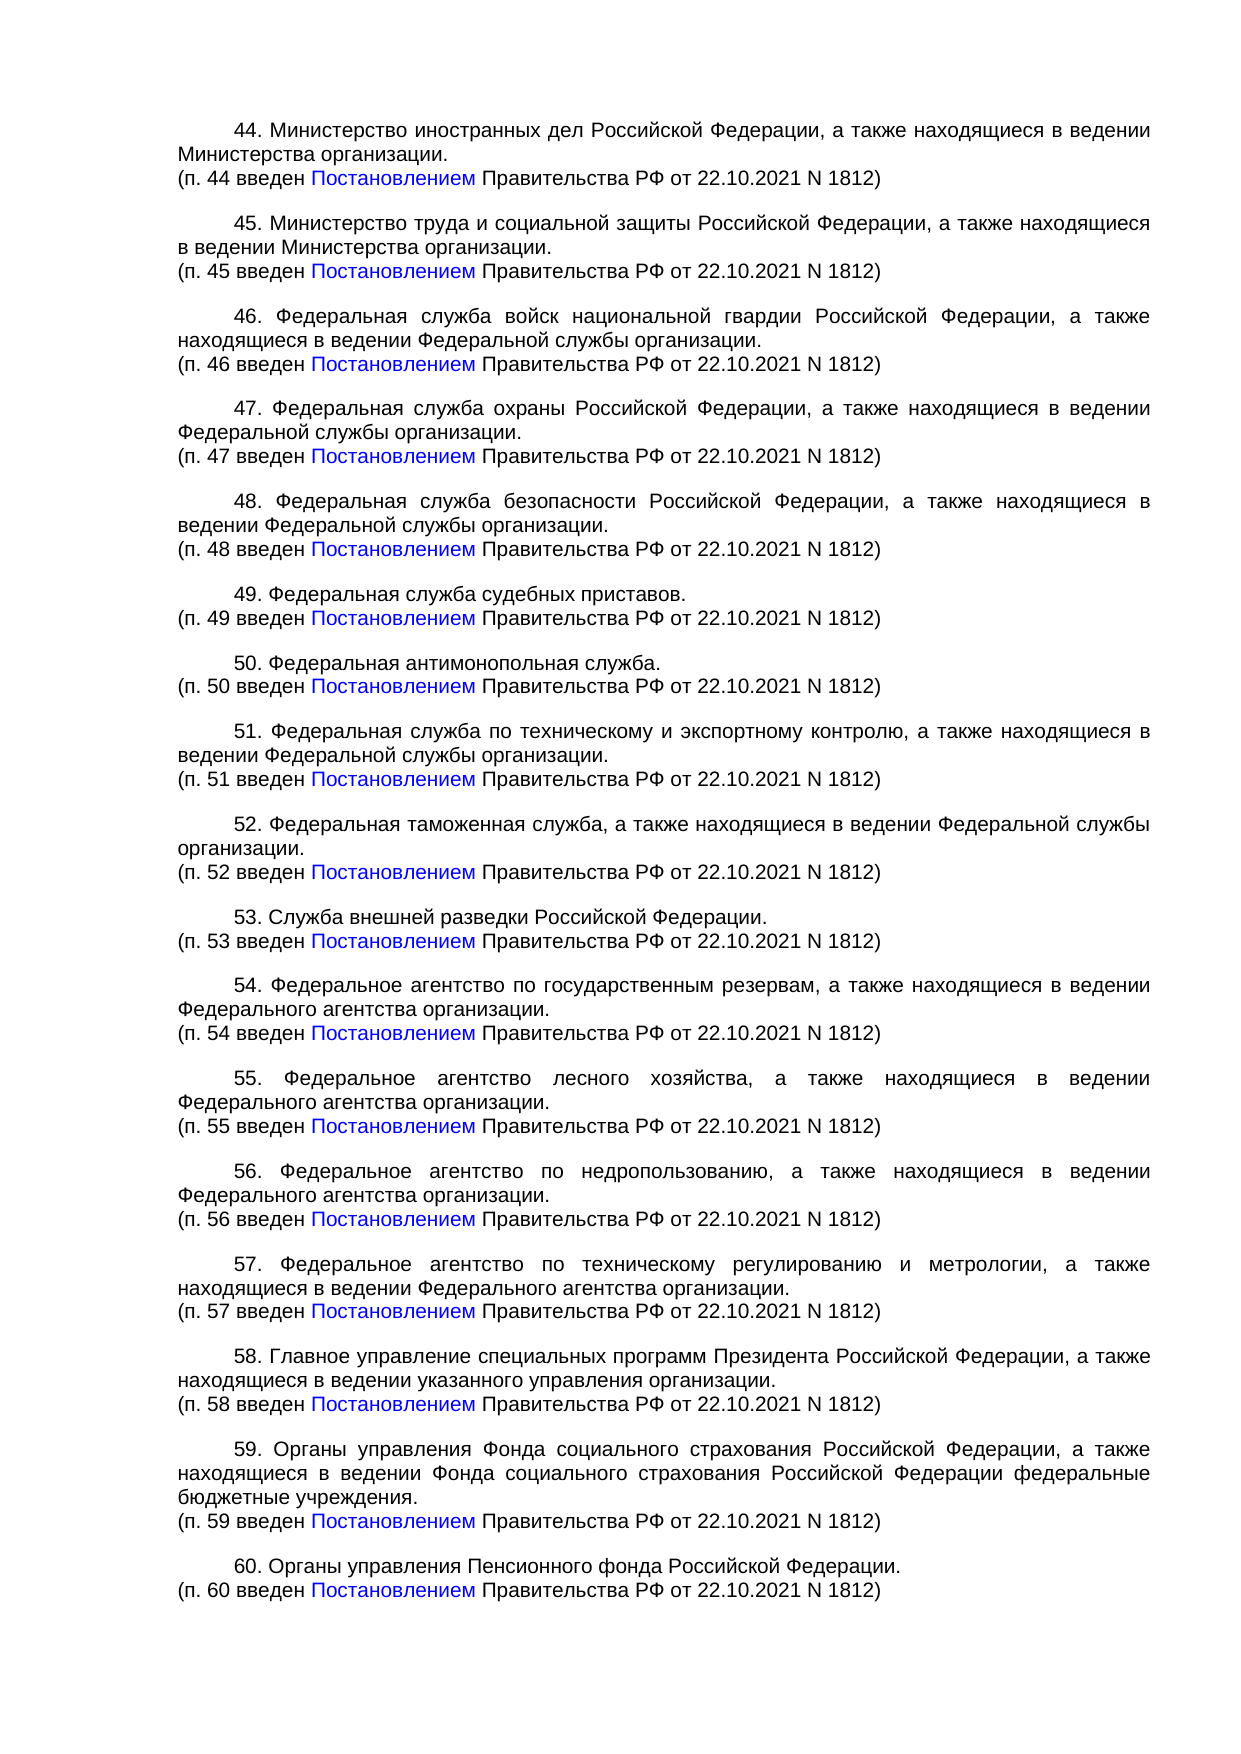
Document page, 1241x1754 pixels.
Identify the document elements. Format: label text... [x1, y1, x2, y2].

text (п. 47 введен Постановлением Правительства РФ от 22.10.2021 N 1812) [177, 444, 1152, 468]
text 58. Главное управление специальных программ Президента Российской Федерации, а также находящиеся в ведении указанного управления организации. [177, 1344, 1152, 1392]
text (п. 46 введен Постановлением Правительства РФ от 22.10.2021 N 1812) [177, 351, 1152, 375]
text (п. 54 введен Постановлением Правительства РФ от 22.10.2021 N 1812) [177, 1021, 1152, 1045]
text (п. 51 введен Постановлением Правительства РФ от 22.10.2021 N 1812) [177, 767, 1152, 791]
text 50. Федеральная антимонопольная служба. [177, 650, 1152, 674]
text (п. 45 введен Постановлением Правительства РФ от 22.10.2021 N 1812) [177, 259, 1152, 283]
text 56. Федеральное агентство по недропользованию, а также находящиеся в ведении Федерального агентства организации. [177, 1159, 1152, 1207]
text 46. Федеральная служба войск национальной гвардии Российской Федерации, а также находящиеся в ведении Федеральной службы организации. [177, 303, 1152, 351]
text (п. 58 введен Постановлением Правительства РФ от 22.10.2021 N 1812) [177, 1392, 1152, 1416]
text (п. 55 введен Постановлением Правительства РФ от 22.10.2021 N 1812) [177, 1114, 1152, 1138]
text 49. Федеральная служба судебных приставов. [177, 582, 1152, 606]
text (п. 49 введен Постановлением Правительства РФ от 22.10.2021 N 1812) [177, 606, 1152, 629]
text 57. Федеральное агентство по техническому регулированию и метрологии, а также находящиеся в ведении Федерального агентства организации. [177, 1251, 1152, 1299]
text (п. 59 введен Постановлением Правительства РФ от 22.10.2021 N 1812) [177, 1509, 1152, 1533]
text 45. Министерство труда и социальной защиты Российской Федерации, а также находящиеся в ведении Министерства организации. [177, 211, 1152, 259]
text 59. Органы управления Фонда социального страхования Российской Федерации, а также находящиеся в ведении Фонда социального страхования Российской Федерации федеральные бюджетные учреждения. [177, 1437, 1152, 1509]
text 47. Федеральная служба охраны Российской Федерации, а также находящиеся в ведении Федеральной службы организации. [177, 396, 1152, 444]
text (п. 52 введен Постановлением Правительства РФ от 22.10.2021 N 1812) [177, 860, 1152, 884]
text (п. 56 введен Постановлением Правительства РФ от 22.10.2021 N 1812) [177, 1207, 1152, 1231]
text 53. Служба внешней разведки Российской Федерации. [177, 904, 1152, 928]
text (п. 60 введен Постановлением Правительства РФ от 22.10.2021 N 1812) [177, 1577, 1152, 1601]
text 52. Федеральная таможенная служба, а также находящиеся в ведении Федеральной службы организации. [177, 812, 1152, 860]
text 48. Федеральная служба безопасности Российской Федерации, а также находящиеся в ведении Федеральной службы организации. [177, 489, 1152, 537]
text 55. Федеральное агентство лесного хозяйства, а также находящиеся в ведении Федерального агентства организации. [177, 1066, 1152, 1114]
text (п. 53 введен Постановлением Правительства РФ от 22.10.2021 N 1812) [177, 928, 1152, 952]
text (п. 50 введен Постановлением Правительства РФ от 22.10.2021 N 1812) [177, 674, 1152, 698]
text (п. 57 введен Постановлением Правительства РФ от 22.10.2021 N 1812) [177, 1299, 1152, 1323]
text 60. Органы управления Пенсионного фонда Российской Федерации. [177, 1553, 1152, 1577]
text 51. Федеральная служба по техническому и экспортному контролю, а также находящиеся в ведении Федеральной службы организации. [177, 719, 1152, 767]
text 44. Министерство иностранных дел Российской Федерации, а также находящиеся в ведении Министерства организации. [177, 118, 1152, 166]
text (п. 48 введен Постановлением Правительства РФ от 22.10.2021 N 1812) [177, 537, 1152, 561]
text (п. 44 введен Постановлением Правительства РФ от 22.10.2021 N 1812) [177, 166, 1152, 190]
text 54. Федеральное агентство по государственным резервам, а также находящиеся в ведении Федерального агентства организации. [177, 973, 1152, 1021]
